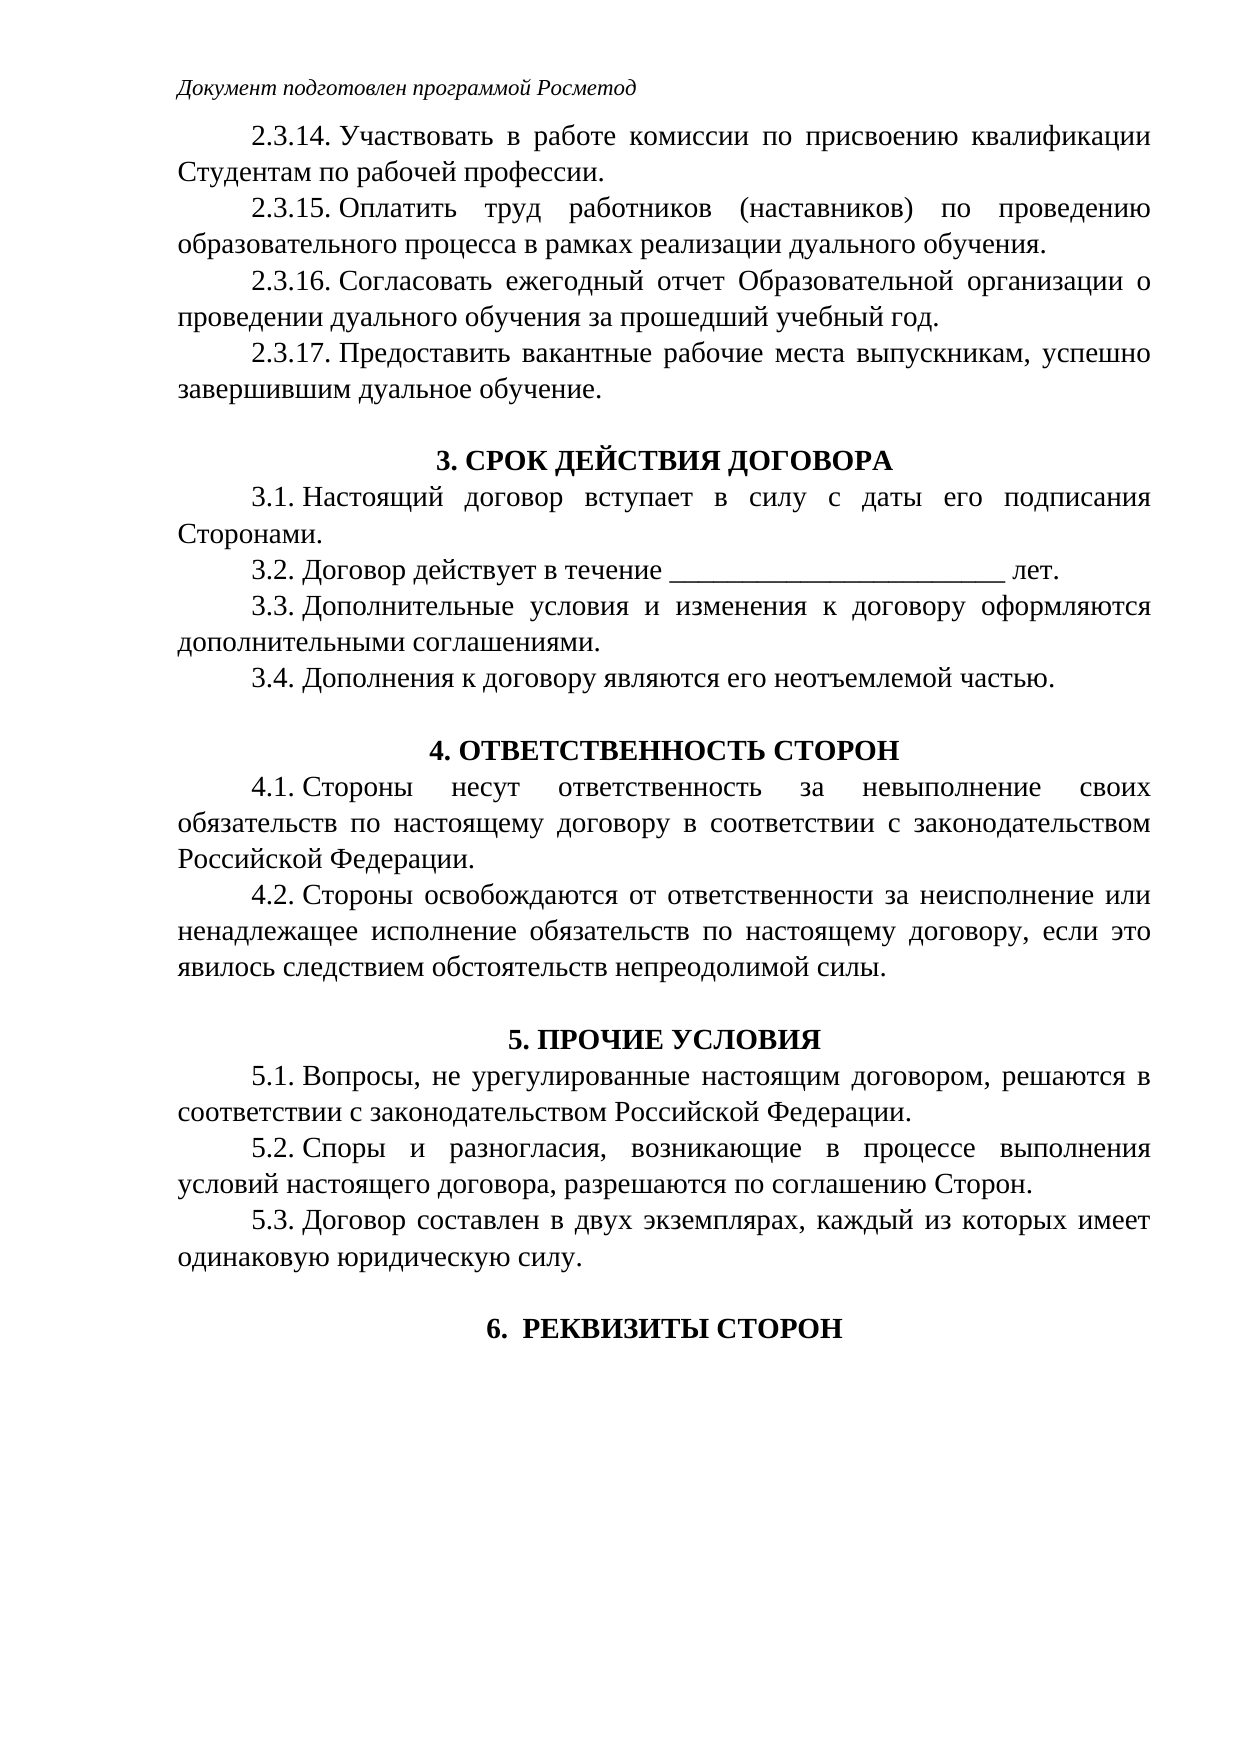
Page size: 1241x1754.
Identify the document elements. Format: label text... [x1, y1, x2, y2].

text 2.3.14. Участвовать в работе комиссии по присвоению квалификации Студентам по рабочей профессии. [177, 118, 1152, 188]
text 4. ОТВЕТСТВЕННОСТЬ СТОРОН [177, 733, 1152, 766]
text 4.2. Стороны освобождаются от ответственности за неисполнение или ненадлежащее исполнение обязательств по настоящему договору, если это явилось следствием обстоятельств непреодолимой силы. [177, 877, 1152, 983]
text 4.1. Стороны несут ответственность за невыполнение своих обязательств по настоящему договору в соответствии с законодательством Российской Федерации. [177, 769, 1152, 874]
text 5.3. Договор составлен в двух экземплярах, каждый из которых имеет одинаковую юридическую силу. [177, 1202, 1152, 1272]
text 2.3.16. Согласовать ежегодный отчет Образовательной организации о проведении дуального обучения за прошедший учебный год. [177, 263, 1152, 332]
text 5.2. Споры и разногласия, возникающие в процессе выполнения условий настоящего договора, разрешаются по соглашению Сторон. [177, 1130, 1152, 1200]
text 5.1. Вопросы, не урегулированные настоящим договором, решаются в соответствии с законодательством Российской Федерации. [177, 1058, 1152, 1128]
text 2.3.17. Предоставить вакантные рабочие места выпускникам, успешно завершившим дуальное обучение. [177, 335, 1152, 405]
text 2.3.15. Оплатить труд работников (наставников) по проведению образовательного процесса в рамках реализации дуального обучения. [177, 190, 1152, 260]
text 3.3. Дополнительные условия и изменения к договору оформляются дополнительными соглашениями. [177, 588, 1152, 658]
text 6. РЕКВИЗИТЫ СТОРОН [177, 1311, 1152, 1344]
text 3. СРОК ДЕЙСТВИЯ ДОГОВОРА [177, 443, 1152, 477]
text 5. ПРОЧИЕ УСЛОВИЯ [177, 1022, 1152, 1055]
text 3.1. Настоящий договор вступает в силу с даты его подписания Сторонами. [177, 479, 1152, 549]
text 3.2. Договор действует в течение _______________________ лет. [177, 552, 1152, 585]
text 3.4. Дополнения к договору являются его неотъемлемой частью. [177, 660, 1152, 694]
